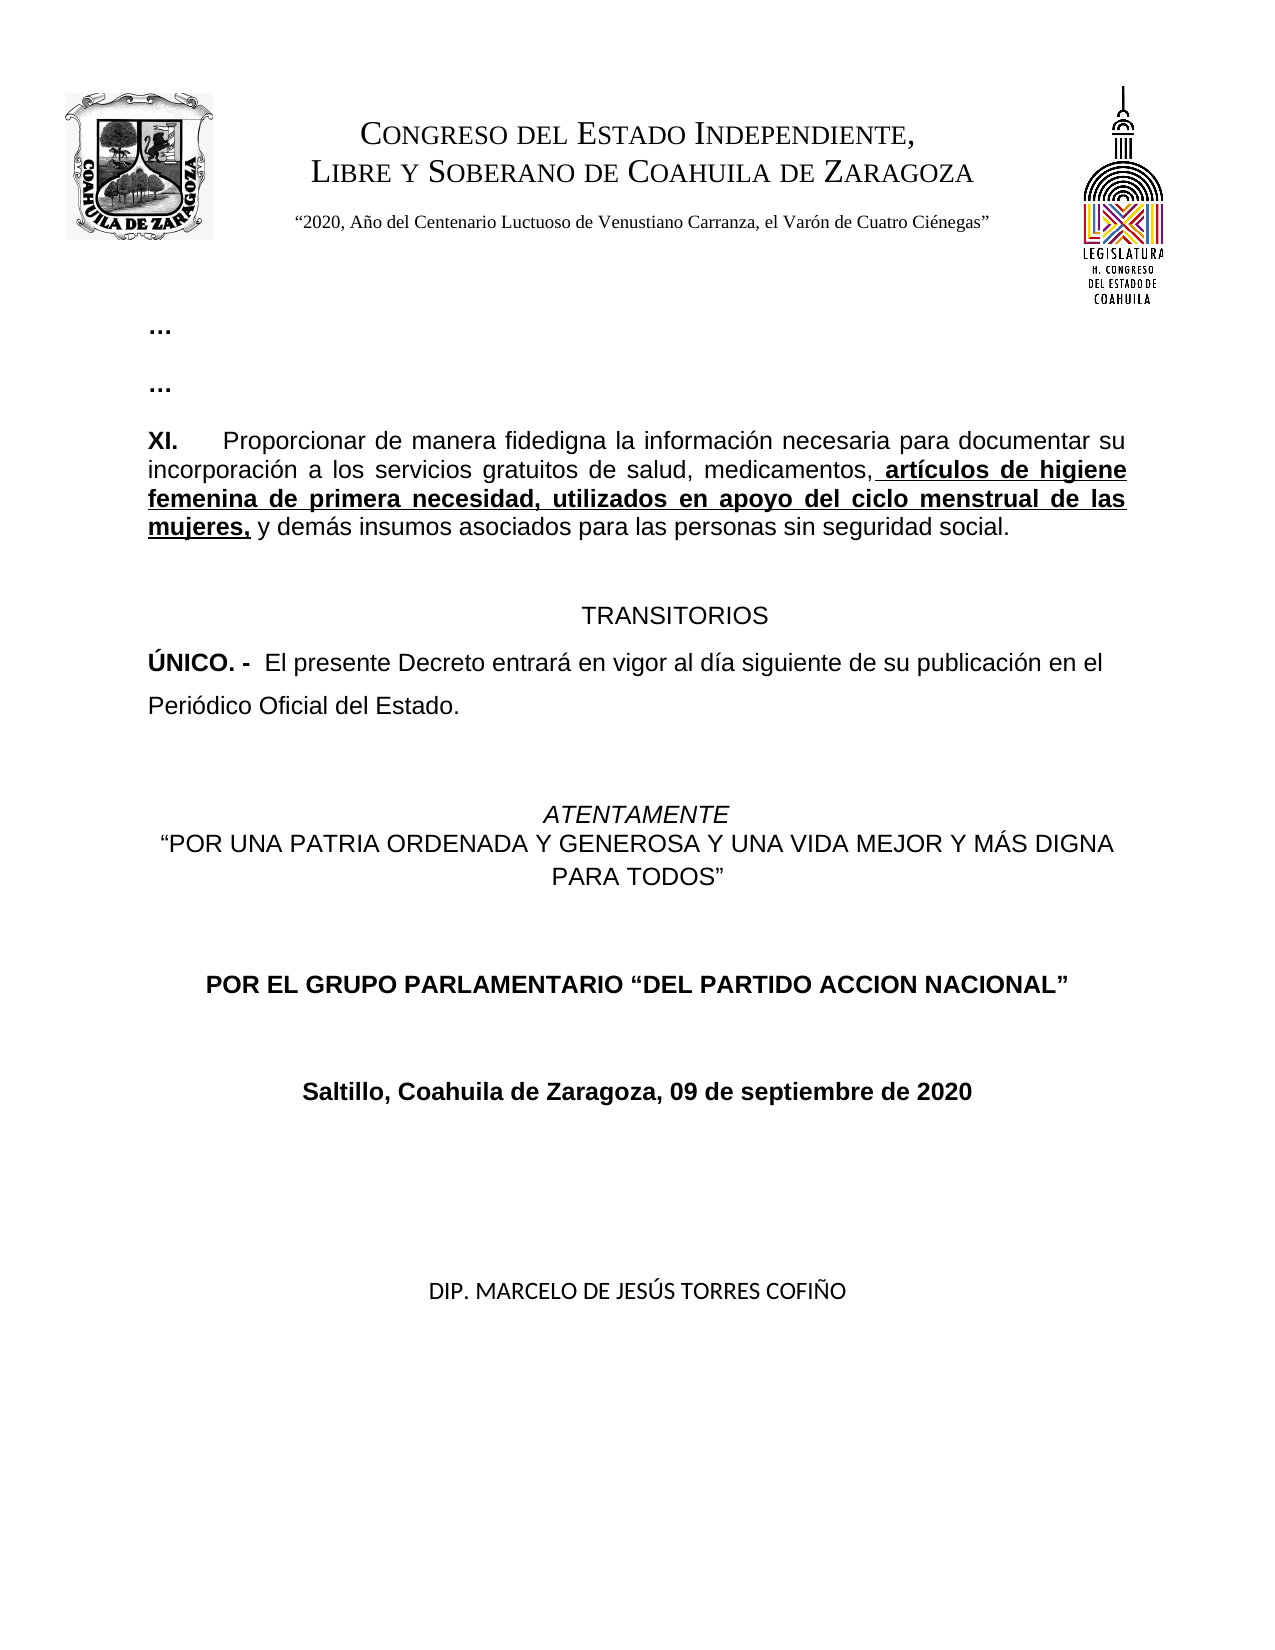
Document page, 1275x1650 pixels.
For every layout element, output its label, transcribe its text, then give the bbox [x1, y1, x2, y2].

text TRANSITORIOS [148, 601, 1127, 629]
text … [148, 368, 1127, 397]
text Saltillo, Coahuila de Zaragoza, 09 de septiembre de 2020 [148, 1077, 1127, 1106]
text DIP. MARCELO DE JESÚS TORRES COFIÑO [148, 1275, 1127, 1306]
text “POR UNA PATRIA ORDENADA Y GENEROSA Y UNA VIDA MEJOR Y MÁS DIGNA PARA TODOS” [148, 829, 1127, 891]
text XI. Proporcionar de manera fidedigna la información necesaria para documentar su incorporación a los servicios gratuitos de salud, medicamentos, artículos de higiene femenina de primera necesidad, utilizados en apoyo del ciclo menstrual de las mujeres, y demás insumos asociados para las personas sin seguridad social. [148, 510, 1127, 541]
text XI. Proporcionar de manera fidedigna la información necesaria para documentar su incorporación a los servicios gratuitos de salud, medicamentos, artículos de higiene femenina de primera necesidad, utilizados en apoyo del ciclo menstrual de las mujeres, y demás insumos asociados para las personas sin seguridad social. [148, 426, 1127, 509]
picture [64, 93, 213, 240]
text ÚNICO. - El presente Decreto entrará en vigor al día siguiente de su publicación en el Periódico Oficial del Estado. [148, 648, 1127, 719]
text … [148, 311, 1127, 340]
picture [1083, 86, 1164, 304]
text ATENTAMENTE [148, 800, 1127, 829]
text POR EL GRUPO PARLAMENTARIO “DEL PARTIDO ACCION NACIONAL” [148, 969, 1127, 998]
